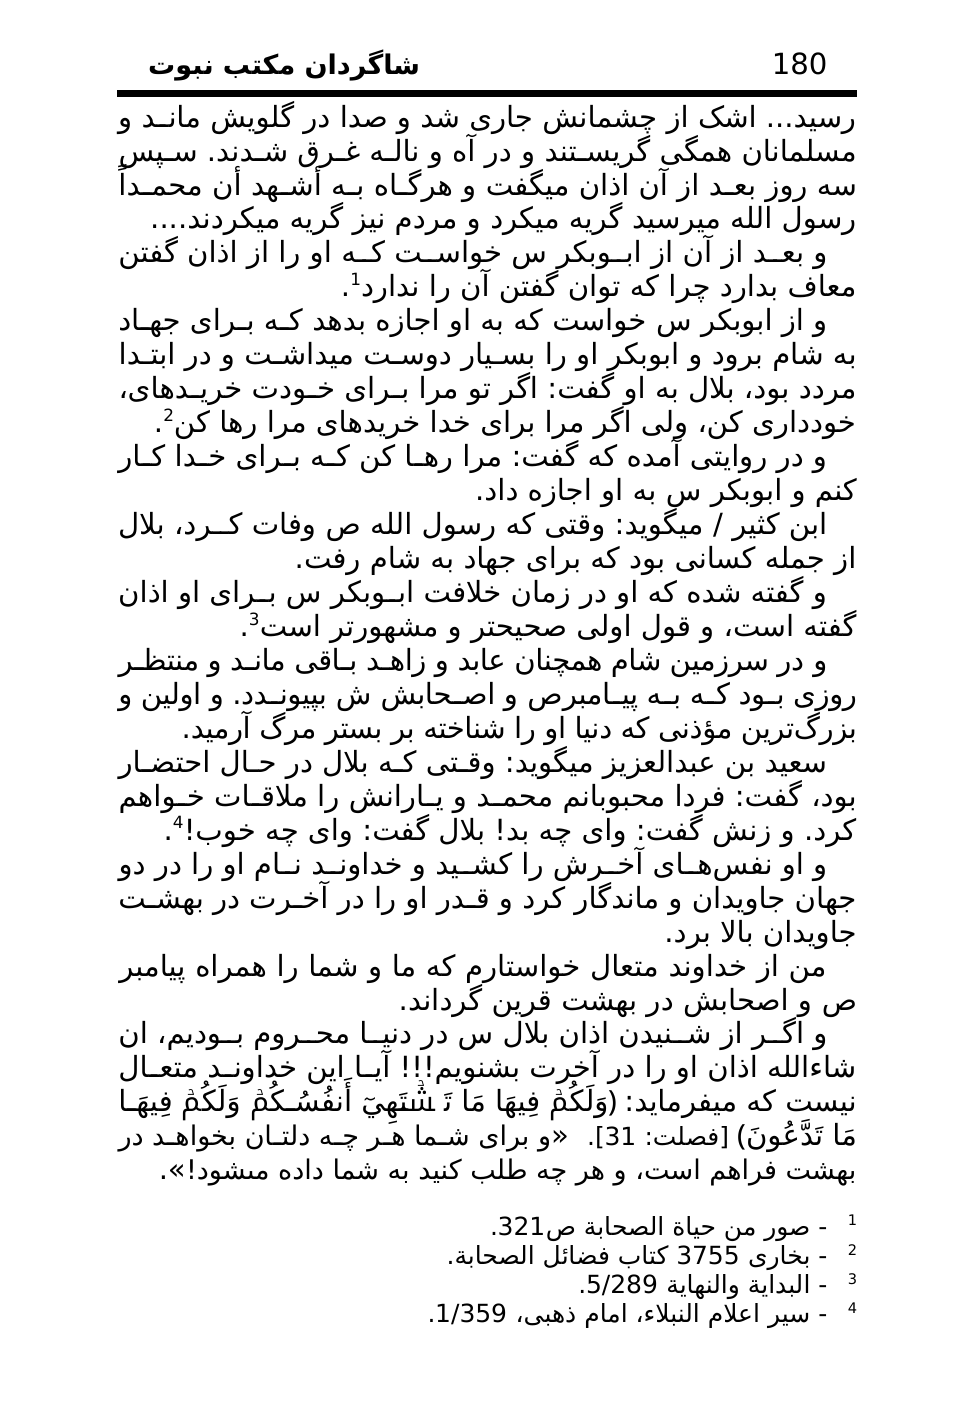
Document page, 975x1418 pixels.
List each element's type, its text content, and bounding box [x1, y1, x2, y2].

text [118, 100, 857, 236]
text و گفته شده که او در زمان خلافت ابوبکر س برای او اذان گفته است، و قول اولی صحیح‏تر و مشهورتر است. [118, 575, 857, 643]
text من از خداوند متعال خواستارم که ما و شما را همراه پیامبر ص و اصحابش در بهشت قرین گرداند. [118, 949, 857, 1017]
text و در سرزمین شام همچنان عابد و زاهد باقی ماند و منتظر روزی بود که به پیامبرص و اصحابش ش بپیوندد. و اولین و بزرگ‌ترین مؤذنی که دنیا او را شناخته بر بستر مرگ آرمید. [118, 643, 857, 745]
text سعید بن عبدالعزیز می‏گوید: وقتی که بلال در حال احتضار بود، گفت: فردا محبوبانم محمد و یارانش را ملاقات خواهم کرد. و زنش گفت: وای چه بد! بلال گفت: وای چه خوب!. [118, 745, 857, 847]
text و از ابوبکر س خواست که به او اجازه بدهد که برای جهاد به شام برود و ابوبکر او را بسیار دوست می‏داشت و در ابتدا مردد بود، بلال به او گفت: اگر تو مرا برای خودت خریده‏ای، خودداری کن، ولی اگر مرا برای خدا خریده‏ای مرا رها کن. [118, 304, 857, 439]
text ابن کثیر / می‏گوید: وقتی که رسول الله ص وفات کرد، بلال از جمله کسانی بود که برای جهاد به شام رفت. [118, 507, 857, 575]
text و بعد از آن از ابوبکر س خواست که او را از اذان گفتن معاف بدارد چرا که توان گفتن آن را ندارد. [118, 236, 857, 304]
text و اگر از شنیدن اذان بلال س در دنیا محروم بودیم، ان شاءالله اذان او را در آخرت بشنویم!!! آیا این خداوند متعال نیست که می‏فرماید: ﴿وَلَكُمۡ فِيهَا مَا تَشۡتَهِيٓ أَنفُسُكُمۡ وَلَكُمۡ فِيهَا مَا تَدَّعُونَ﴾ [فصلت: 31]. «و براى شما هر چه دلتان بخواهد در بهشت فراهم است، و هر چه طلب کنید به شما داده مى‏شود!». [118, 1017, 857, 1187]
text و در روایتی آمده که گفت: مرا رها کن که برای خدا کار کنم و ابوبکر س به او اجازه داد. [118, 439, 857, 507]
text و او نفس‌های آخرش را کشید و خداوند نام او را در دو جهان جاویدان و ماندگار کرد و قدر او را در آخرت در بهشت جاویدان بالا برد. [118, 847, 857, 949]
